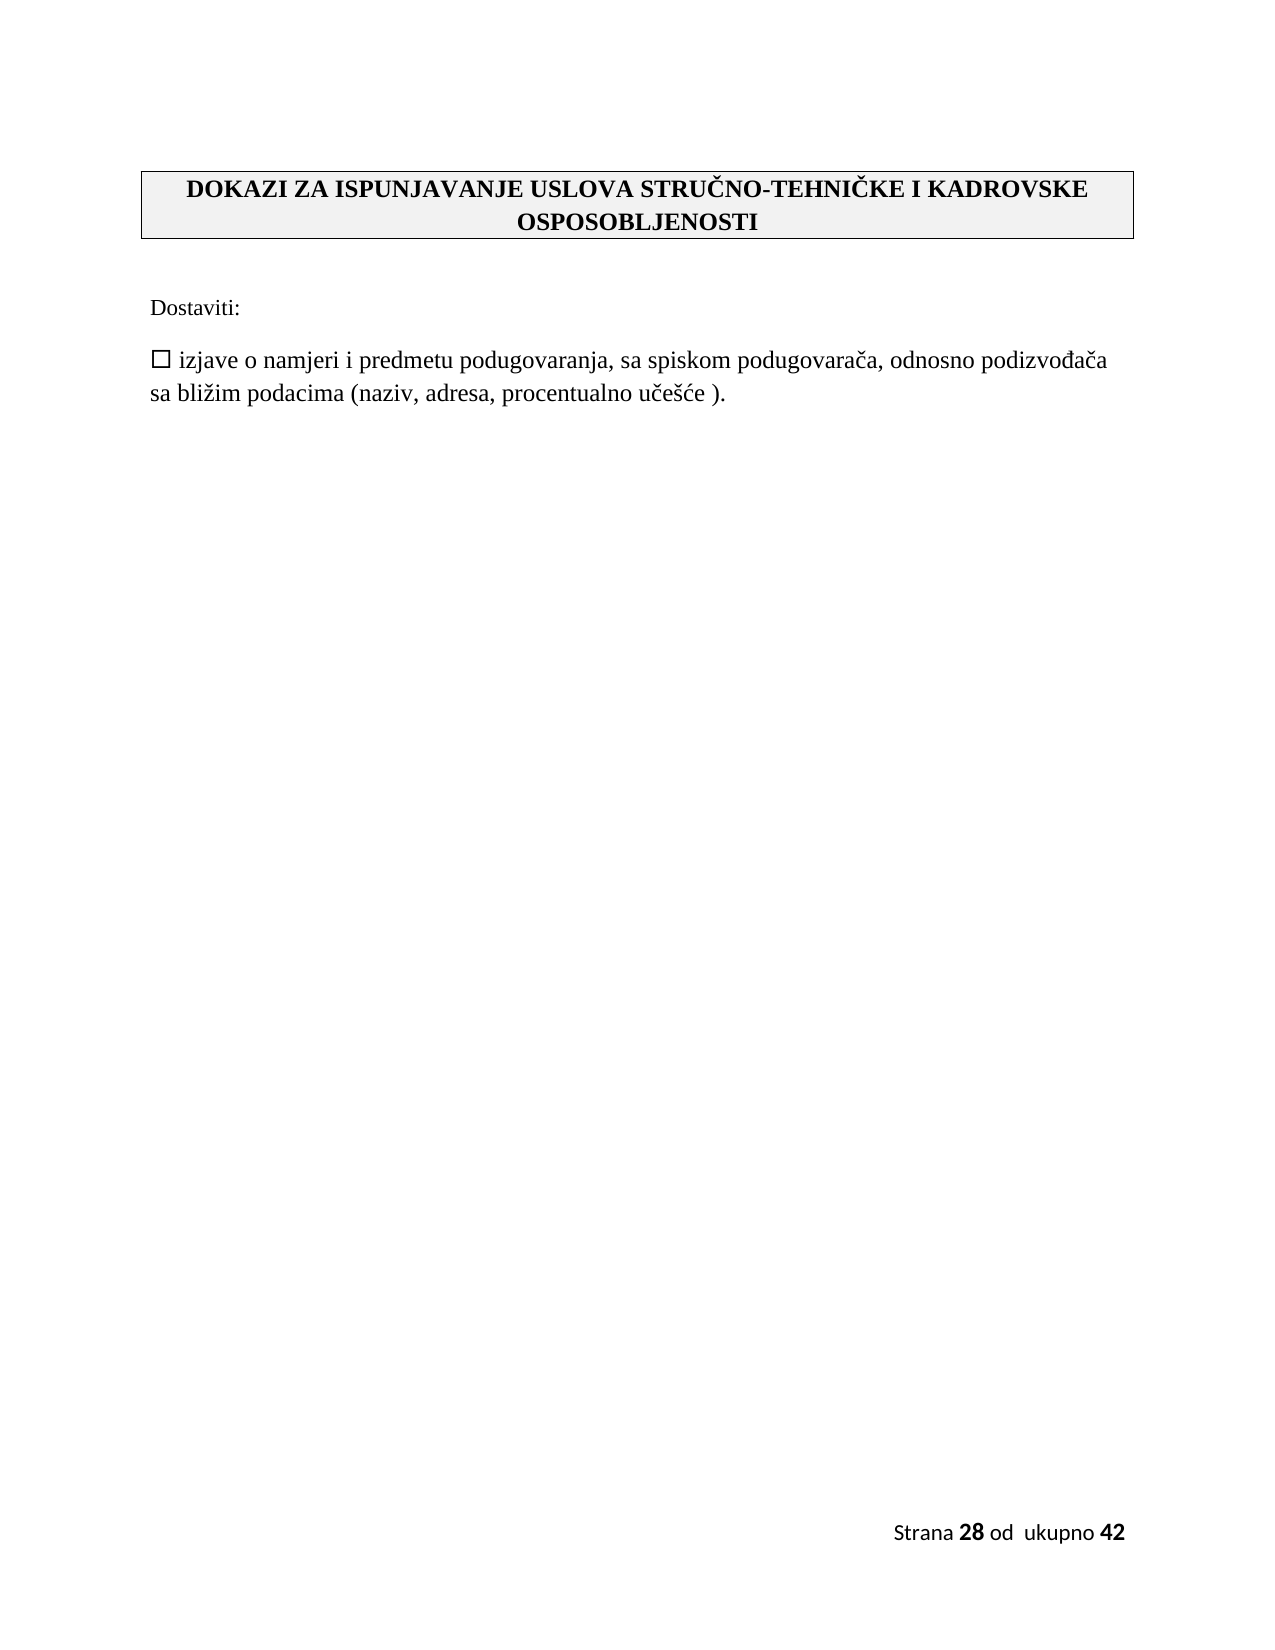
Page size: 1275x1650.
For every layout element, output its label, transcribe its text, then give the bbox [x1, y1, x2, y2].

text izjave o namjeri i predmetu podugovaranja, sa spiskom podugovarača, odnosno podizvođača sa bližim podacima (naziv, adresa, procentualno učešće ). [150, 345, 1125, 407]
text Dostaviti: [150, 294, 1125, 321]
text DOKAZI ZA ISPUNJAVANJE USLOVA STRUČNO-TEHNIČKE I KADROVSKE OSPOSOBLJENOSTI [142, 172, 1133, 238]
